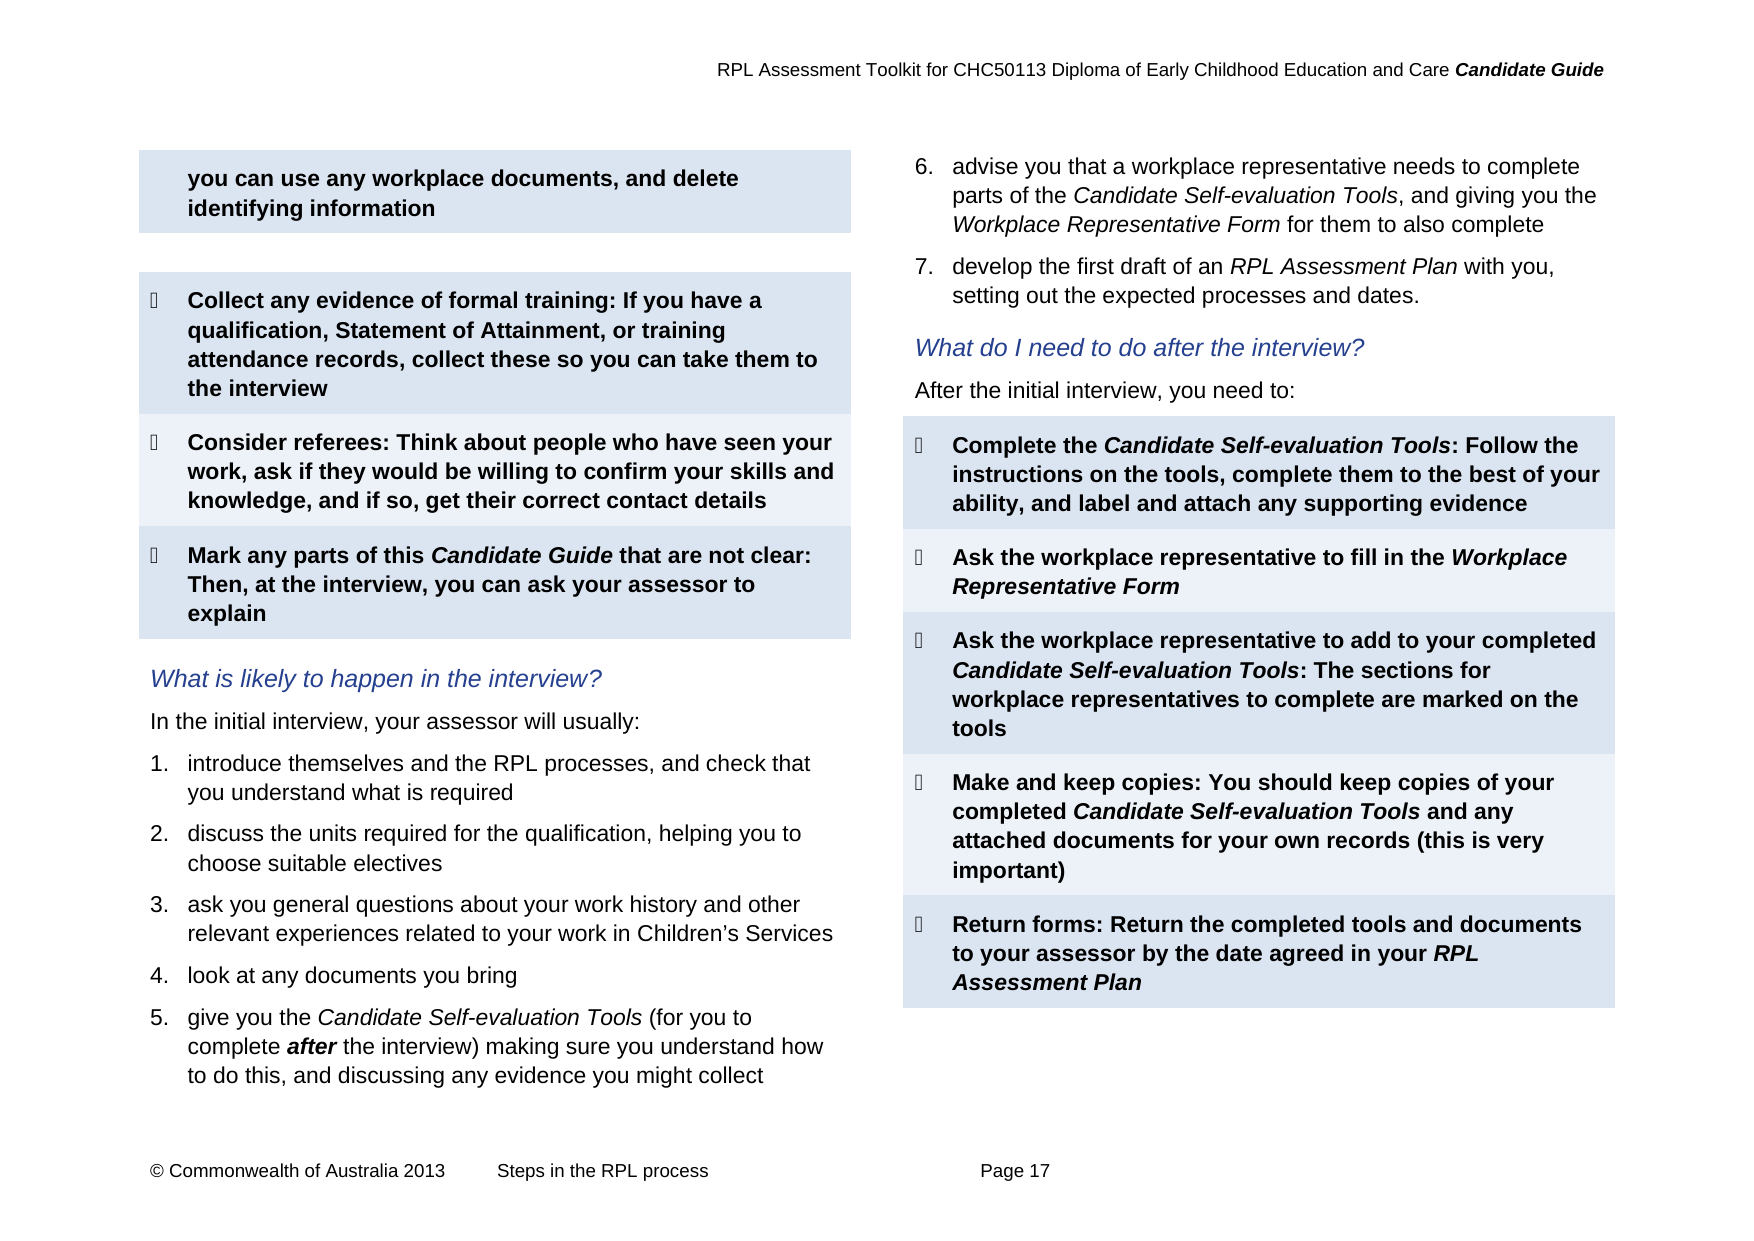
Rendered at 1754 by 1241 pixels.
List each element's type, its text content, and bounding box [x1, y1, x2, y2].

list introduce themselves and the RPL processes, and check that you understand what is required [150, 747, 839, 805]
table_cell Ask the workplace representative to fill in the Workplace Representative Form [903, 529, 1615, 612]
list give you the Candidate Self-evaluation Tools (for you to complete after the interview) making sure you understand how to do this, and discussing any evidence you might collect [150, 1001, 839, 1088]
list look at any documents you bring [150, 959, 839, 988]
table_header Collect any evidence of formal training: If you have a qualification, Statement of Attainment, or training attendance records, collect these so you can take them to the interview [139, 272, 851, 414]
table_cell Make and keep copies: You should keep copies of your completed Candidate Self-evaluation Tools and any attached documents for your own records (this is very important) [903, 754, 1615, 895]
subtitle What do I need to do after the interview? [914, 333, 1604, 362]
table_cell Ask the workplace representative to add to your completed Candidate Self-evaluation Tools: The sections for workplace representatives to complete are marked on the tools [903, 612, 1615, 754]
subtitle What is likely to happen in the interview? [150, 664, 839, 693]
table_cell Return forms: Return the completed tools and documents to your assessor by the date agreed in your RPL Assessment Plan [903, 895, 1615, 1008]
list develop the first draft of an RPL Assessment Plan with you, setting out the expected processes and dates. [914, 250, 1604, 308]
table_header Complete the Candidate Self-evaluation Tools: Follow the instructions on the tools, complete them to the best of your ability, and label and attach any supporting evidence [903, 416, 1615, 529]
table_cell Mark any parts of this Candidate Guide that are not clear: Then, at the interview, you can ask your assessor to explain [139, 526, 851, 639]
list discuss the units required for the qualification, helping you to choose suitable electives [150, 818, 839, 876]
text After the initial interview, you need to: [914, 374, 1604, 404]
list advise you that a workplace representative needs to complete parts of the Candidate Self-evaluation Tools, and giving you the Workplace Representative Form for them to also complete [914, 150, 1604, 237]
text In the initial interview, your assessor will usually: [150, 705, 839, 734]
table_cell Consider referees: Think about people who have seen your work, ask if they would be willing to confirm your skills and knowledge, and if so, get their correct contact details [139, 414, 851, 526]
list ask you general questions about your work history and other relevant experiences related to your work in Children’s Services [150, 888, 839, 947]
